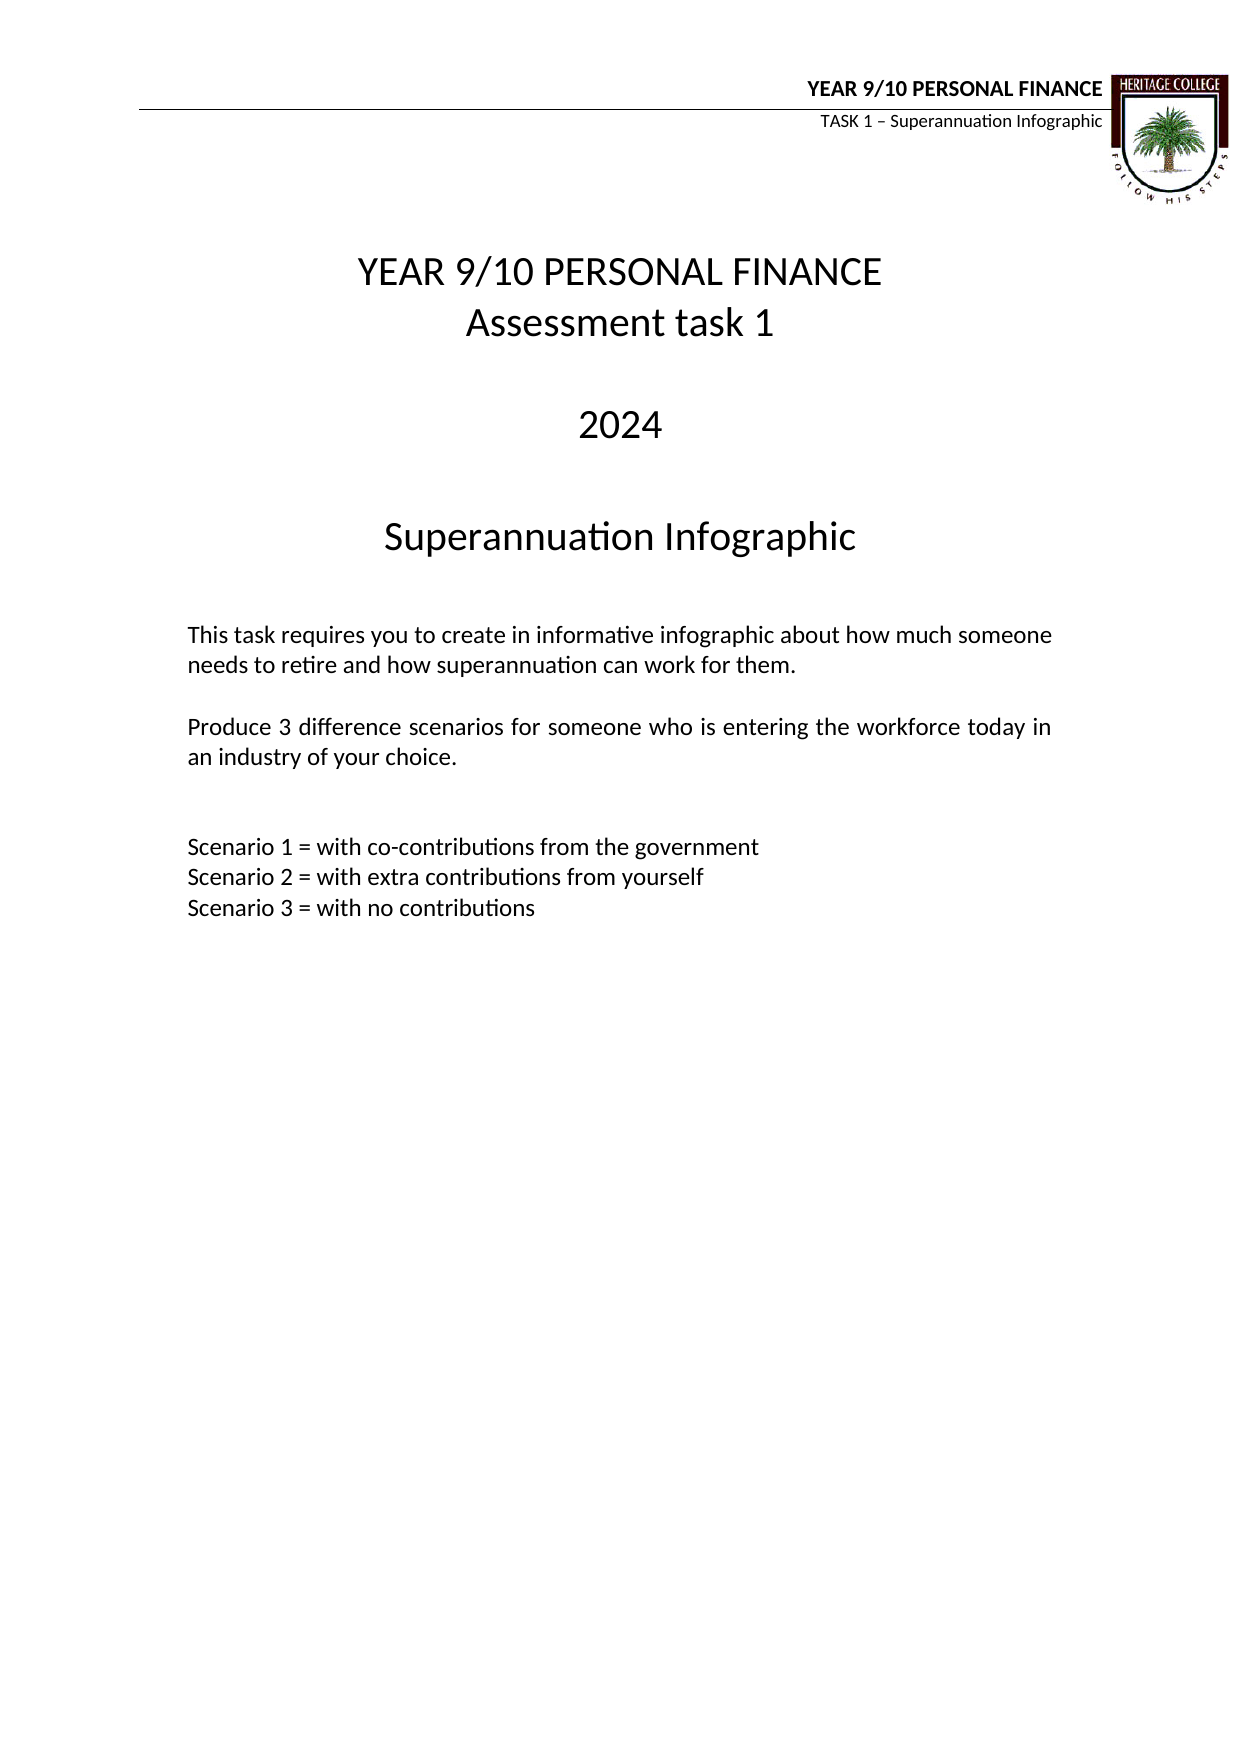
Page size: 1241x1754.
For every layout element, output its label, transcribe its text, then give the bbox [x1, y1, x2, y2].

text Scenario 1 = with co-contributions from the government [187, 831, 1053, 862]
text Scenario 2 = with extra contributions from yourself [187, 862, 1053, 892]
text Produce 3 difference scenarios for someone who is entering the workforce today in an industry of your choice. [187, 711, 1053, 772]
text 2024 [187, 398, 1053, 449]
text YEAR 9/10 PERSONAL FINANCE [187, 245, 1053, 296]
picture [1109, 73, 1230, 205]
text Assessment task 1 [187, 296, 1053, 347]
text This task requires you to create in informative infographic about how much someone needs to retire and how superannuation can work for them. [187, 619, 1053, 680]
text Scenario 3 = with no contributions [187, 892, 1053, 923]
text Superannuation Infographic [187, 510, 1053, 561]
